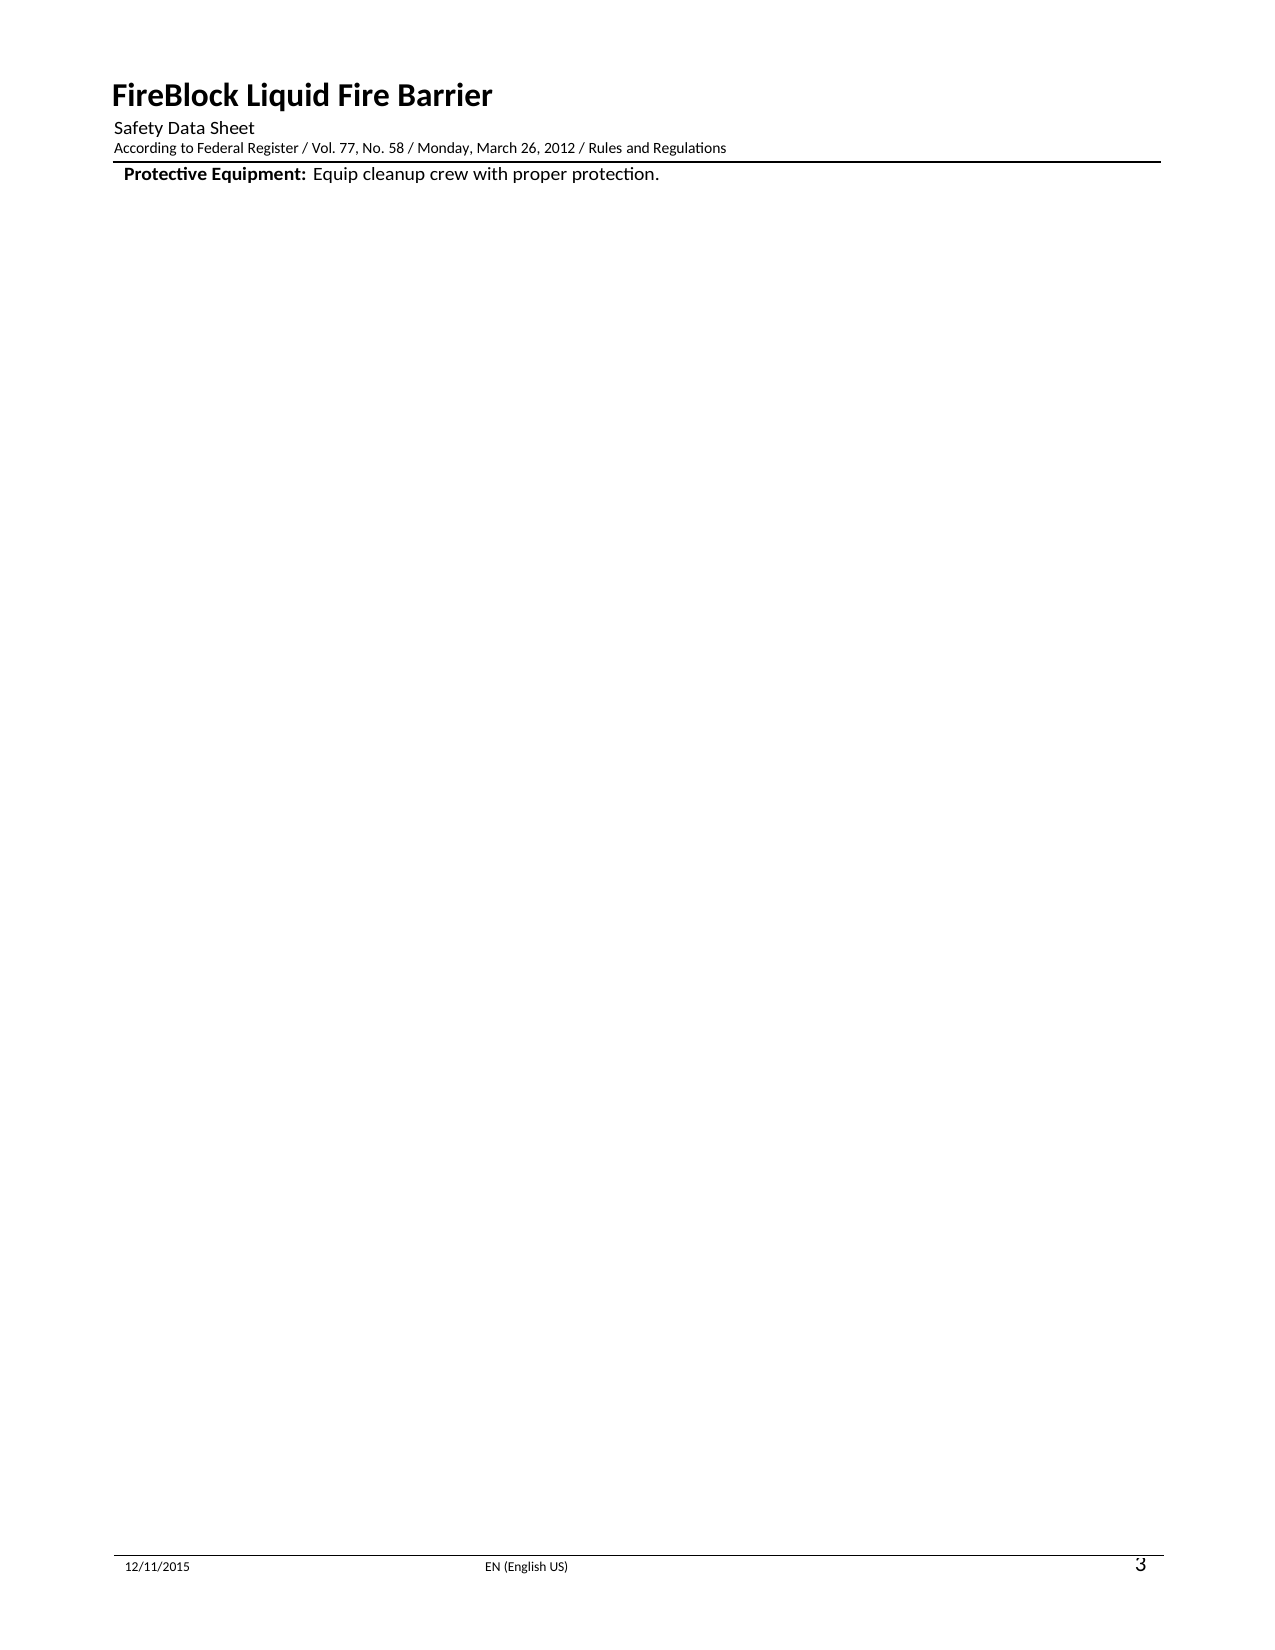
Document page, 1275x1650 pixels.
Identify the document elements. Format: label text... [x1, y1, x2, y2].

text Protective Equipment: Equip cleanup crew with proper protection. [124, 162, 1177, 185]
